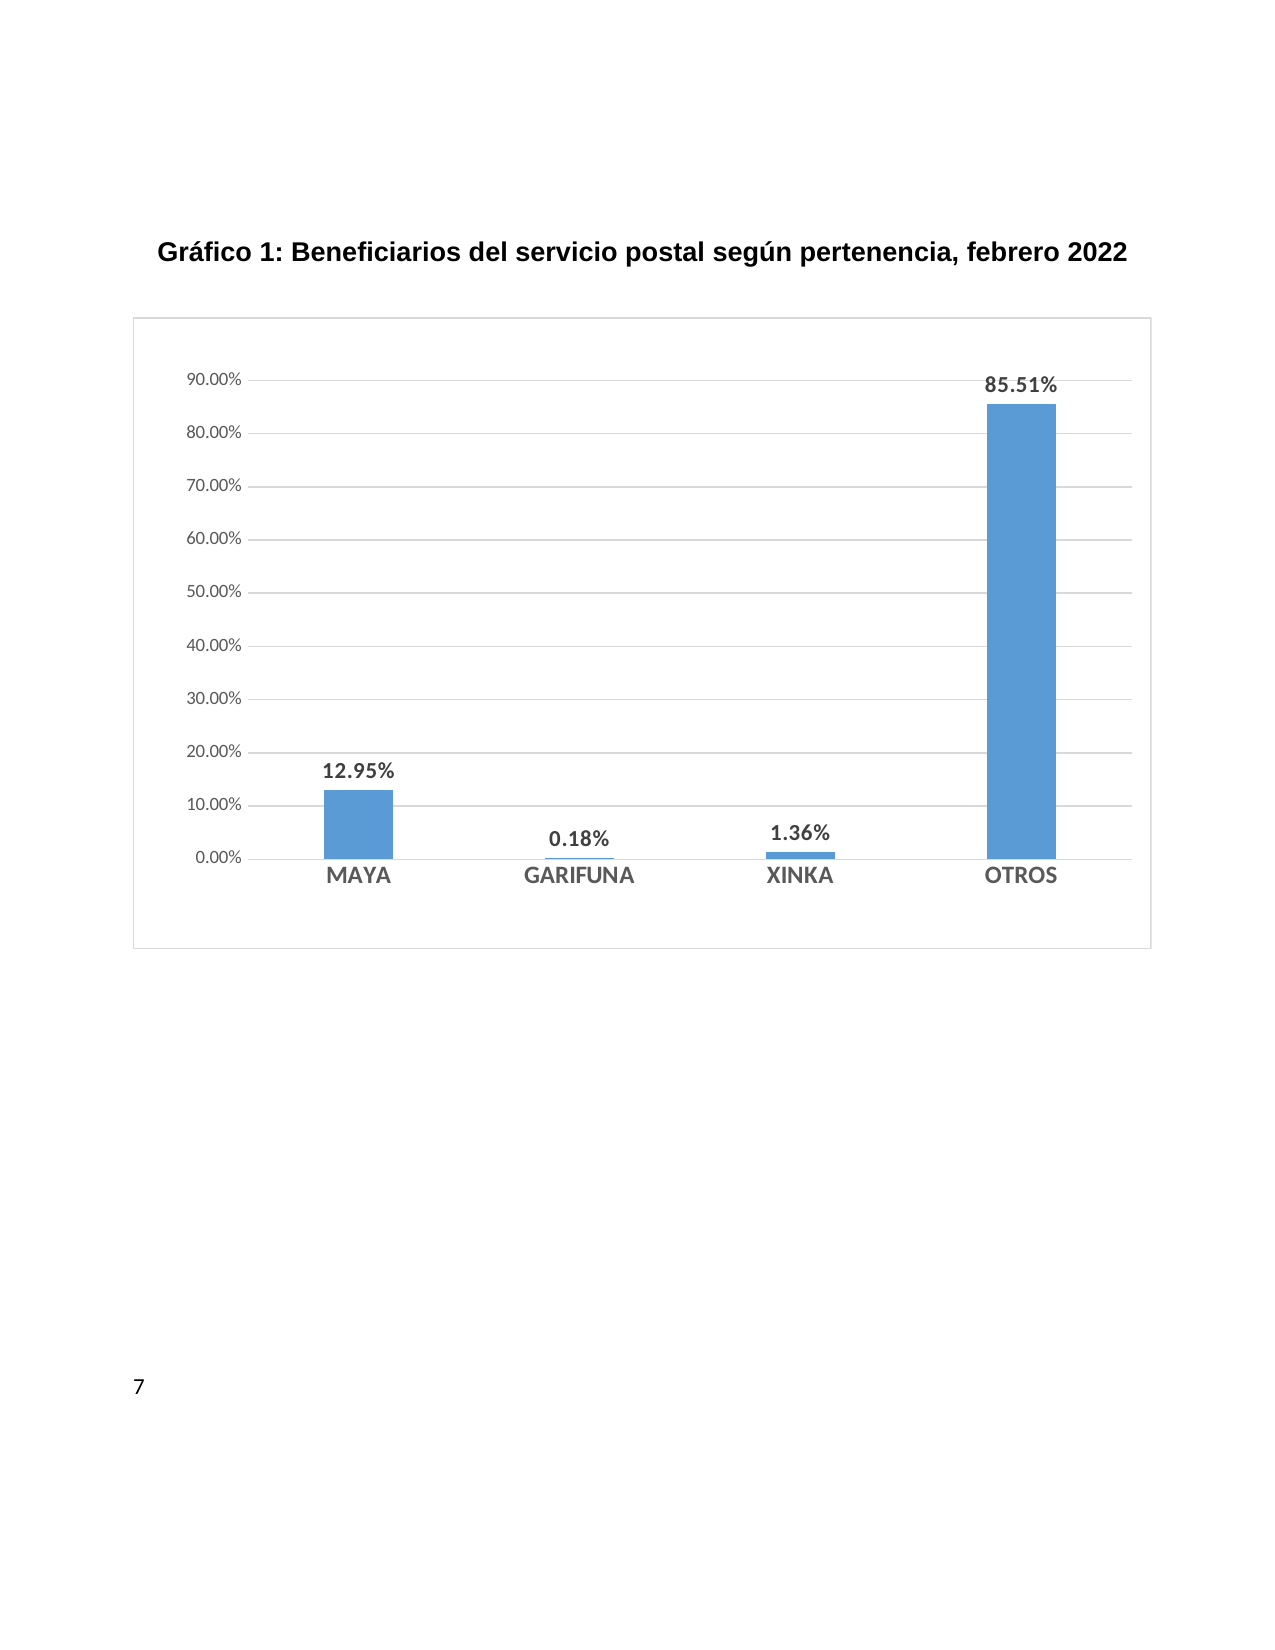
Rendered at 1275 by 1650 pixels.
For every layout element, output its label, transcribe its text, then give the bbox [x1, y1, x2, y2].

subtitle Gráfico 1: Beneficiarios del servicio postal según pertenencia, febrero 2022 [133, 236, 1152, 268]
